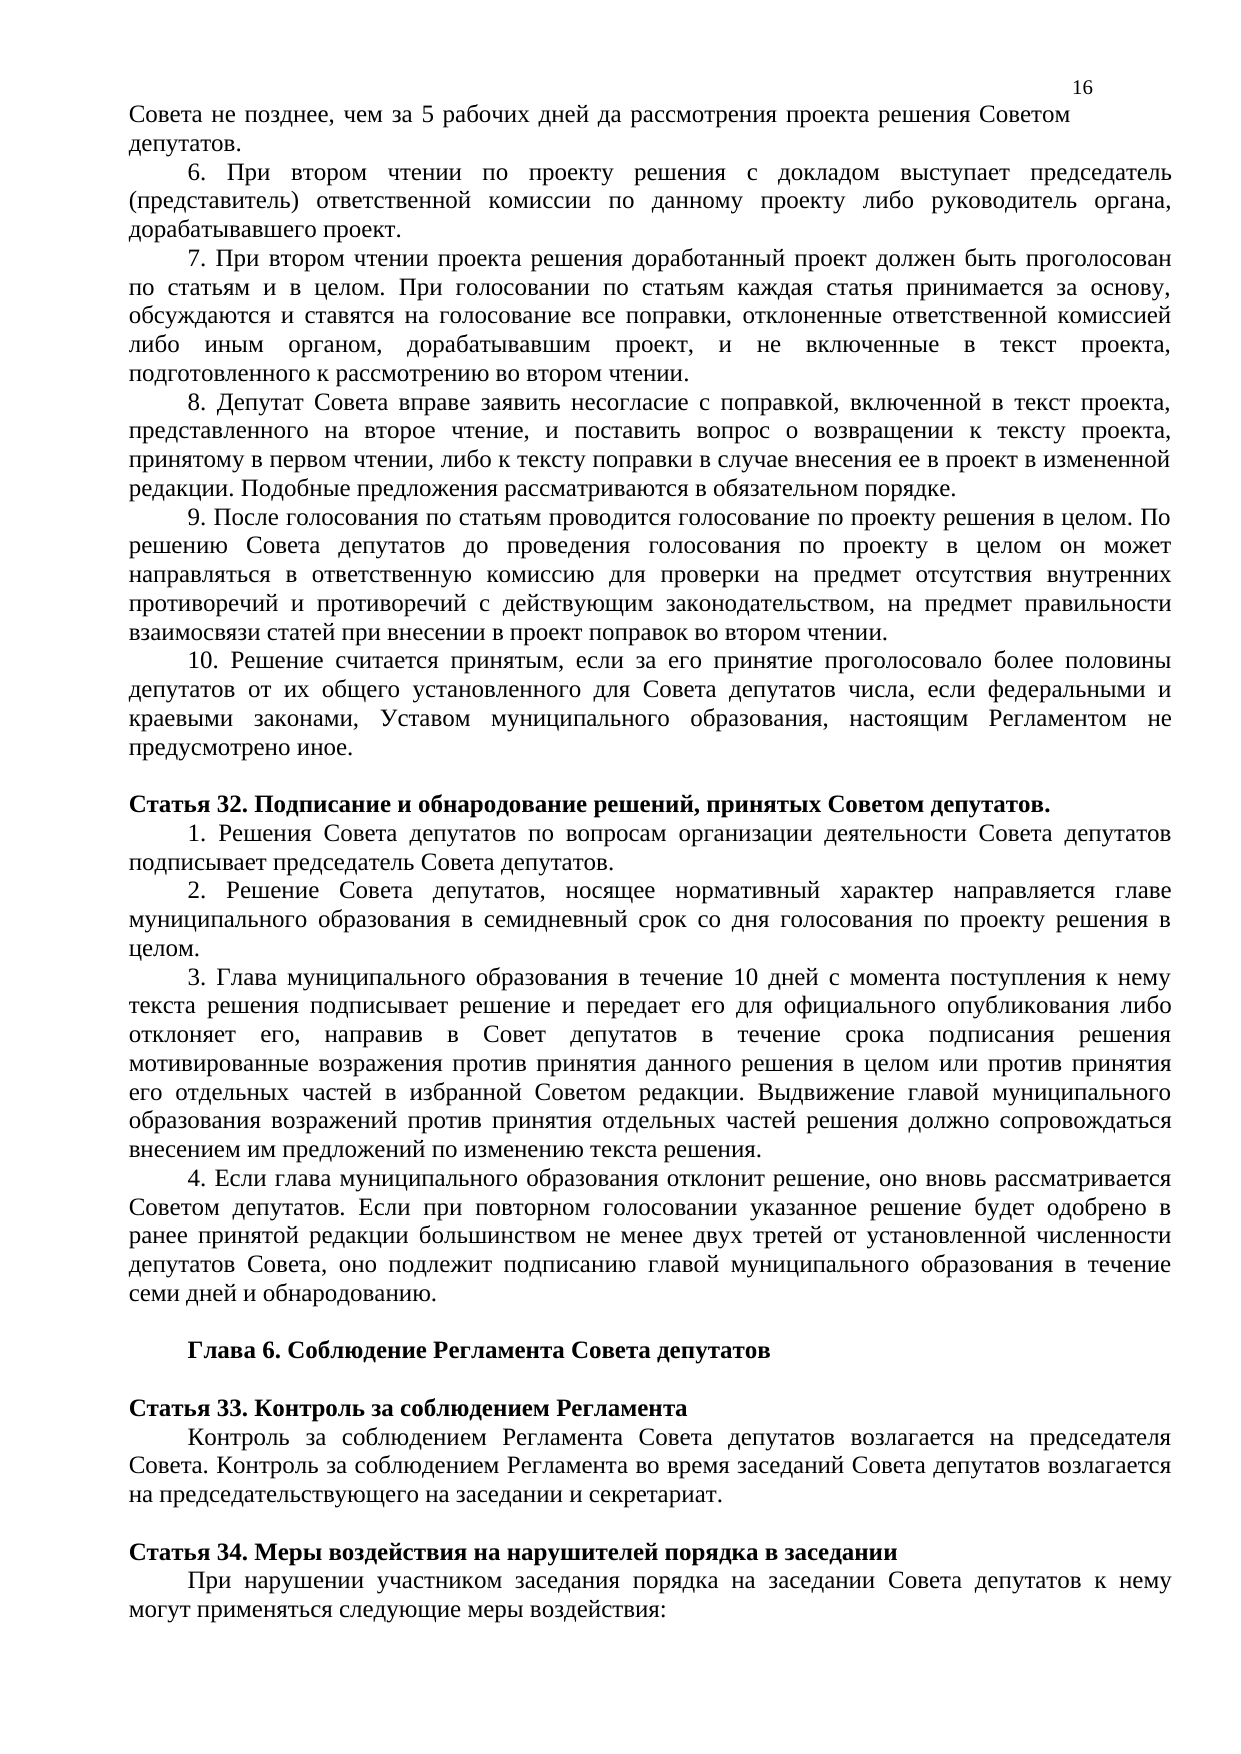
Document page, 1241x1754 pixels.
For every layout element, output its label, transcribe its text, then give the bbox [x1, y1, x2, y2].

text 4. Если глава муниципального образования отклонит решение, оно вновь рассматривается Советом депутатов. Если при повторном голосовании указанное решение будет одобрено в ранее принятой редакции большинством не менее двух третей от установленной численности депутатов Совета, оно подлежит подписанию главой муниципального образования в течение семи дней и обнародованию. [128, 1163, 1172, 1307]
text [128, 99, 1172, 157]
text 9. После голосования по статьям проводится голосование по проекту решения в целом. По решению Совета депутатов до проведения голосования по проекту в целом он может направляться в ответственную комиссию для проверки на предмет отсутствия внутренних противоречий и противоречий с действующим законодательством, на предмет правильности взаимосвязи статей при внесении в проект поправок во втором чтении. [128, 502, 1172, 645]
text Контроль за соблюдением Регламента Совета депутатов возлагается на председателя Совета. Контроль за соблюдением Регламента во время заседаний Совета депутатов возлагается на председательствующего на заседании и секретариат. [128, 1422, 1172, 1508]
text Статья 33. Контроль за соблюдением Регламента [128, 1393, 1172, 1422]
text 1. Решения Совета депутатов по вопросам организации деятельности Совета депутатов подписывает председатель Совета депутатов. [128, 818, 1172, 875]
text 3. Глава муниципального образования в течение 10 дней с момента поступления к нему текста решения подписывает решение и передает его для официального опубликования либо отклоняет его, направив в Совет депутатов в течение срока подписания решения мотивированные возражения против принятия данного решения в целом или против принятия его отдельных частей в избранной Советом редакции. Выдвижение главой муниципального образования возражений против принятия отдельных частей решения должно сопровождаться внесением им предложений по изменению текста решения. [128, 962, 1172, 1163]
text 2. Решение Совета депутатов, носящее нормативный характер направляется главе муниципального образования в семидневный срок со дня голосования по проекту решения в целом. [128, 875, 1172, 962]
text 8. Депутат Совета вправе заявить несогласие с поправкой, включенной в текст проекта, представленного на второе чтение, и поставить вопрос о возвращении к тексту проекта, принятому в первом чтении, либо к тексту поправки в случае внесения ее в проект в измененной редакции. Подобные предложения рассматриваются в обязательном порядке. [128, 387, 1172, 502]
title Глава 6. Соблюдение Регламента Совета депутатов [128, 1335, 1172, 1364]
text При нарушении участником заседания порядка на заседании Совета депутатов к нему могут применяться следующие меры воздействия: [128, 1565, 1172, 1623]
text Статья 34. Меры воздействия на нарушителей порядка в заседании [128, 1537, 1172, 1565]
text Статья 32. Подписание и обнародование решений, принятых Советом депутатов. [128, 789, 1172, 818]
text 7. При втором чтении проекта решения доработанный проект должен быть проголосован по статьям и в целом. При голосовании по статьям каждая статья принимается за основу, обсуждаются и ставятся на голосование все поправки, отклоненные ответственной комиссией либо иным органом, дорабатывавшим проект, и не включенные в текст проекта, подготовленного к рассмотрению во втором чтении. [128, 243, 1172, 387]
text 6. При втором чтении по проекту решения с докладом выступает председатель (представитель) ответственной комиссии по данному проекту либо руководитель органа, дорабатывавшего проект. [128, 157, 1172, 243]
text 10. Решение считается принятым, если за его принятие проголосовало более половины депутатов от их общего установленного для Совета депутатов числа, если федеральными и краевыми законами, Уставом муниципального образования, настоящим Регламентом не предусмотрено иное. [128, 645, 1172, 760]
